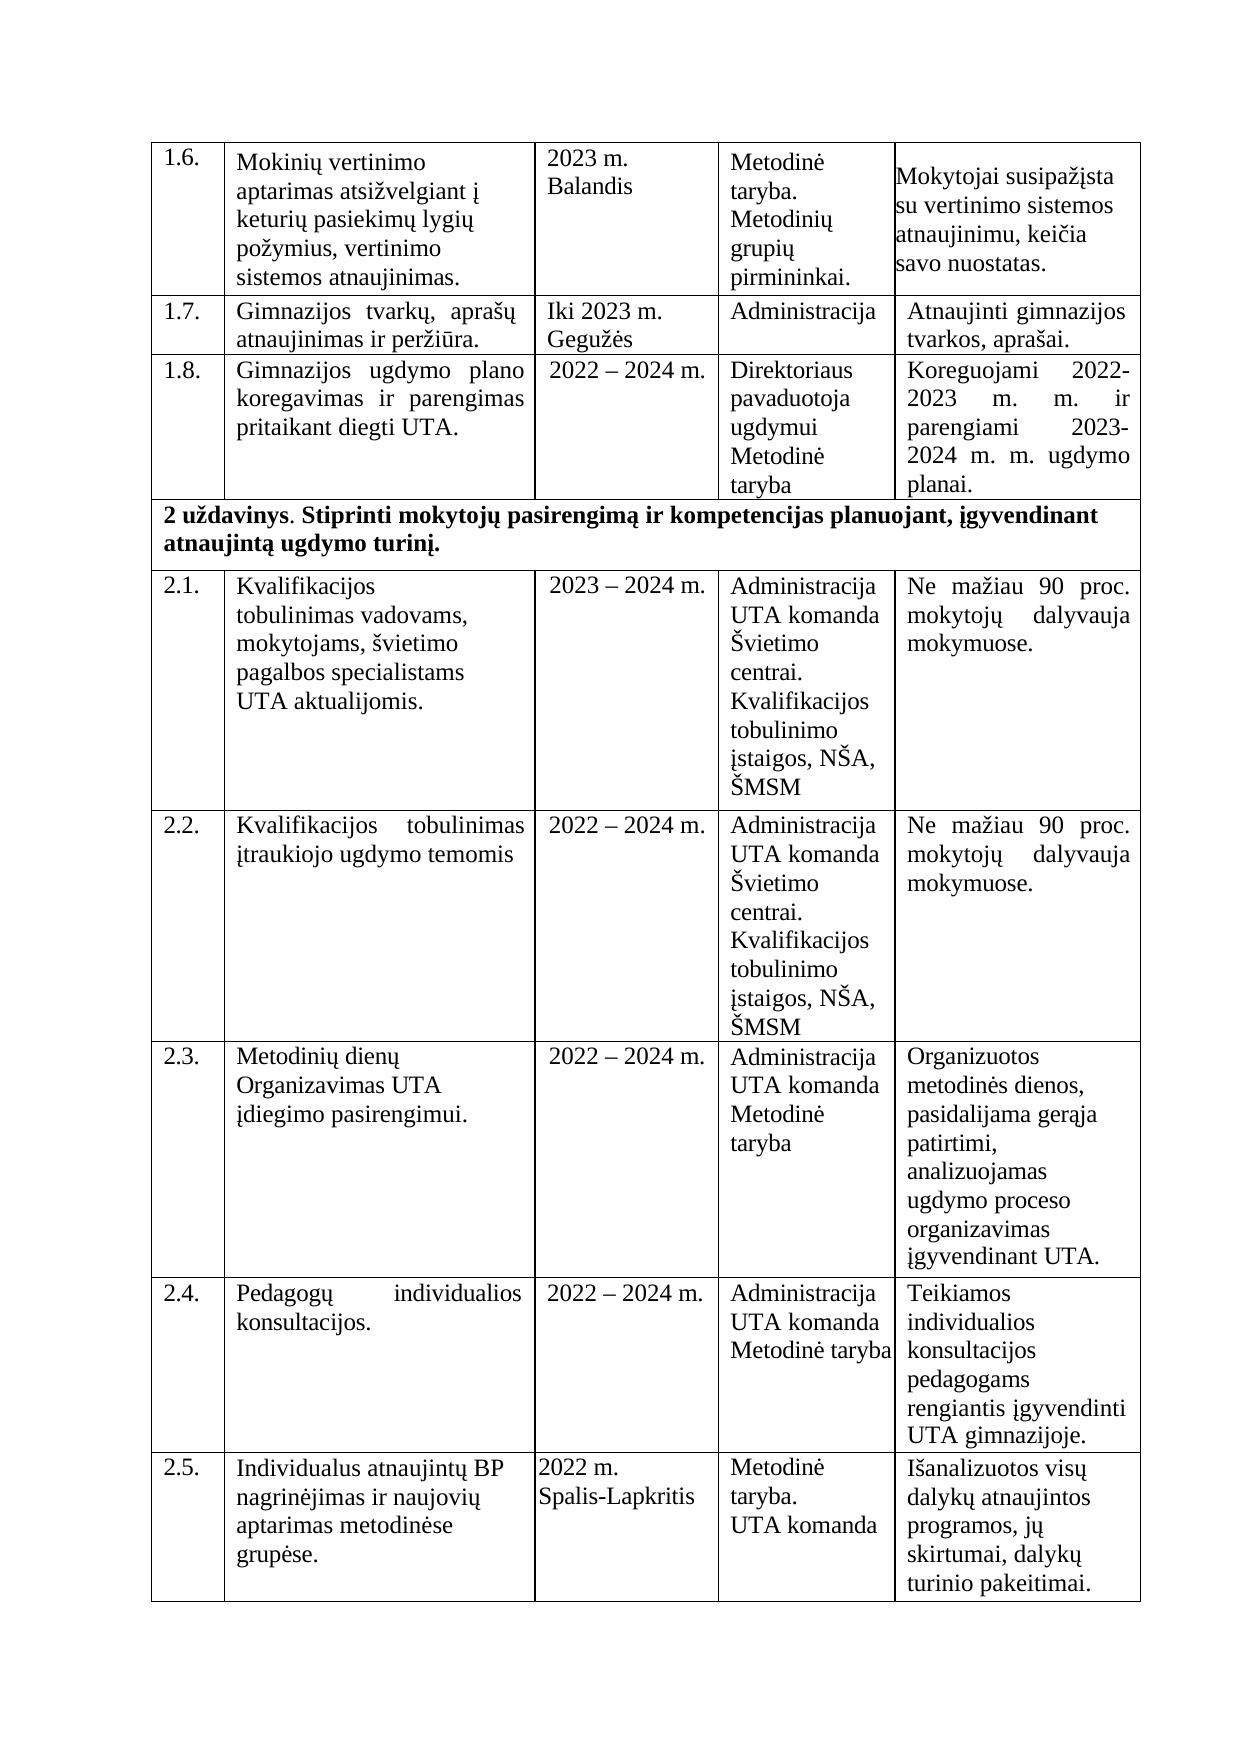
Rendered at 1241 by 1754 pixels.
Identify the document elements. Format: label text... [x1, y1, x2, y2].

table_cell 2 uždavinys. Stiprinti mokytojų pasirengimą ir kompetencijas planuojant, įgyvendinant atnaujintą ugdymo turinį. [152, 500, 1140, 570]
table_cell Administracija UTA komanda Metodinė taryba [719, 1278, 894, 1452]
table_cell 2.3. [152, 1042, 224, 1277]
table_cell Kvalifikacijos tobulinimas įtraukiojo ugdymo temomis [225, 811, 534, 1041]
table_cell Koreguojami 2022- 2023 m. m. ir parengiami 2023- 2024 m. m. ugdymo planai. [896, 355, 1140, 499]
table_cell 2.5. [152, 1453, 224, 1601]
table_cell Pedagogų individualios konsultacijos. [225, 1278, 534, 1452]
table_cell 1.7. [152, 296, 224, 354]
table_cell 2.4. [152, 1278, 224, 1452]
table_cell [719, 1453, 894, 1601]
table_cell 2023 – 2024 m. [536, 571, 718, 809]
table_cell Administracija UTA komanda Švietimo centrai. Kvalifikacijos tobulinimo įstaigos, NŠA, ŠMSM [719, 571, 894, 809]
table_cell 2022 – 2024 m. [536, 1278, 718, 1452]
table_cell Gimnazijos ugdymo plano koregavimas ir parengimas pritaikant diegti UTA. [225, 355, 534, 499]
table_cell 1.8. [152, 355, 224, 499]
table_cell 2022 – 2024 m. [536, 1042, 718, 1277]
table_cell 1.6. [152, 143, 224, 295]
table_cell 2023 m. Balandis [536, 143, 718, 295]
table_cell 2022 – 2024 m. [536, 811, 718, 1041]
table_cell Išanalizuotos visų dalykų atnaujintos programos, jų skirtumai, dalykų turinio pakeitimai. [896, 1453, 1140, 1601]
table_cell Kvalifikacijos tobulinimas vadovams, mokytojams, švietimo pagalbos specialistams UTA aktualijomis. [225, 571, 534, 809]
table_cell Mokinių vertinimo aptarimas atsižvelgiant į keturių pasiekimų lygių požymius, vertinimo sistemos atnaujinimas. [225, 143, 534, 295]
table_cell 2.2. [152, 811, 224, 1041]
table_cell Ne mažiau 90 proc. mokytojų dalyvauja mokymuose. [896, 571, 1140, 809]
table_cell Direktoriaus pavaduotoja ugdymui Metodinė taryba [719, 355, 894, 499]
table_cell Individualus atnaujintų BP nagrinėjimas ir naujovių aptarimas metodinėse grupėse. [225, 1453, 534, 1601]
table_cell 2022 – 2024 m. [536, 355, 718, 499]
table_cell Atnaujinti gimnazijos tvarkos, aprašai. [896, 296, 1140, 354]
table_cell Organizuotos metodinės dienos, pasidalijama gerąja patirtimi, analizuojamas ugdymo proceso organizavimas įgyvendinant UTA. [896, 1042, 1140, 1277]
table_cell Metodinė taryba. Metodinių grupių pirmininkai. [719, 143, 894, 295]
table_cell Metodinių dienų Organizavimas UTA įdiegimo pasirengimui. [225, 1042, 534, 1277]
table_cell Teikiamos individualios konsultacijos pedagogams rengiantis įgyvendinti UTA gimnazijoje. [896, 1278, 1140, 1452]
table_cell Ne mažiau 90 proc. mokytojų dalyvauja mokymuose. [896, 811, 1140, 1041]
table_cell Mokytojai susipažįsta su vertinimo sistemos atnaujinimu, keičia savo nuostatas. [896, 143, 1140, 295]
table_cell 2.1. [152, 571, 224, 809]
table_cell Administracija UTA komanda Metodinė taryba [719, 1042, 894, 1277]
table_cell 2022 m. Spalis-Lapkritis [536, 1453, 718, 1601]
table_cell Administracija UTA komanda Švietimo centrai. Kvalifikacijos tobulinimo įstaigos, NŠA, ŠMSM [719, 811, 894, 1041]
table_cell Gimnazijos tvarkų, aprašų atnaujinimas ir peržiūra. [225, 296, 534, 354]
table_cell Administracija [719, 296, 894, 354]
table_cell Iki 2023 m. Gegužės [536, 296, 718, 354]
